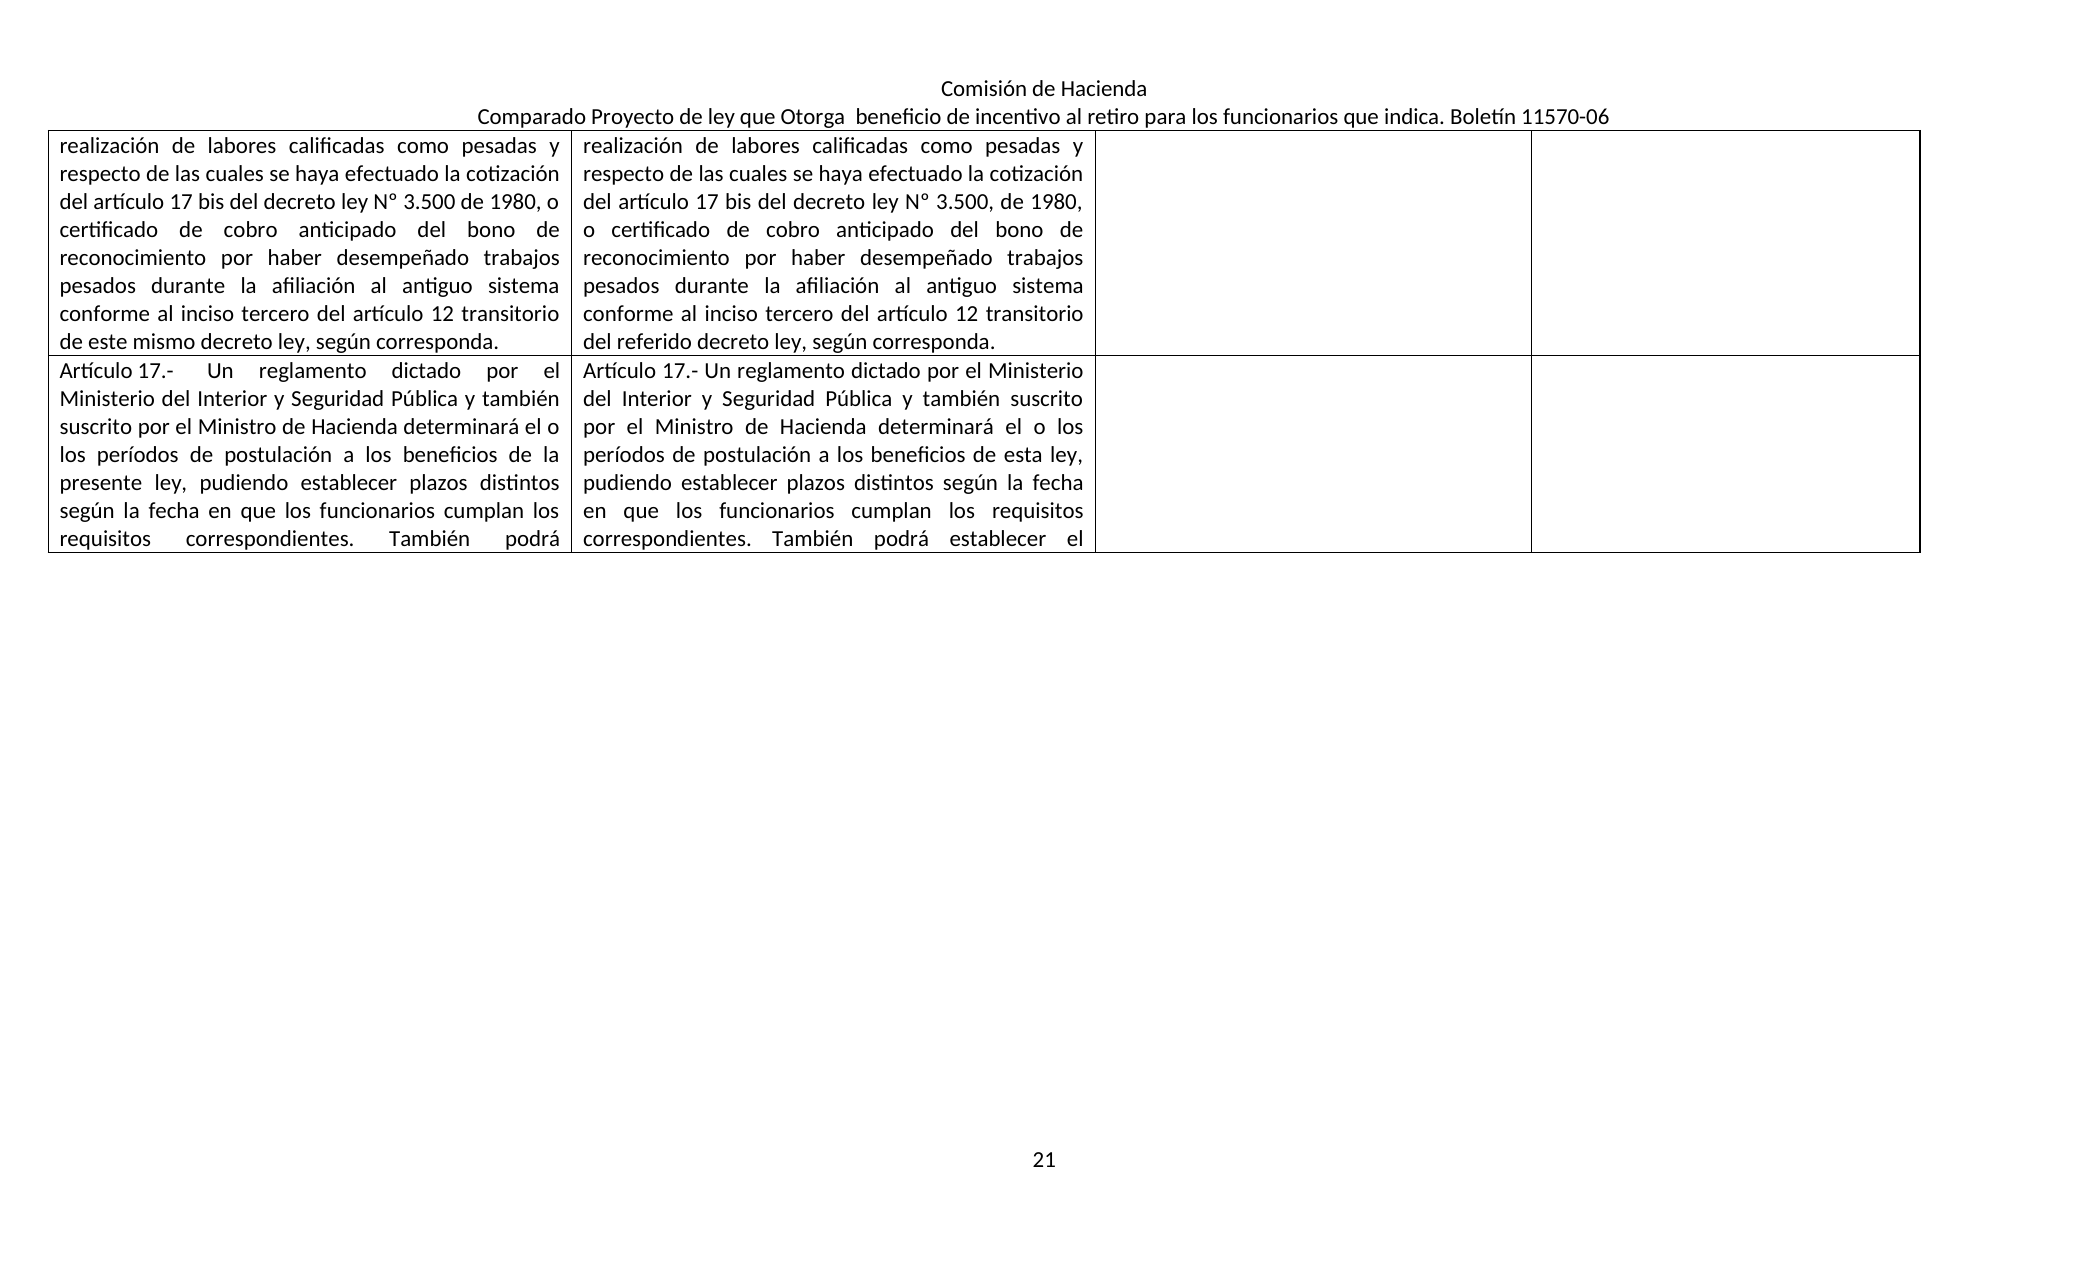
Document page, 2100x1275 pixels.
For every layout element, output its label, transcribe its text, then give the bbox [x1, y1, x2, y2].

table_cell [1532, 131, 1919, 355]
table_cell [1532, 356, 1919, 552]
table_cell [1096, 356, 1531, 552]
table_cell Artículo 16.- Las edades indicadas en el artículo 1 para impetrar la bonificación a que se refiere dicho artículo podrán rebajarse en los casos y situaciones a que se refiere el artículo 68 bis del decreto ley Nº 3.500, de 1980, por iguales causales, procedimiento y tiempo computable. Los funcionarios que se acojan a lo previsto en el inciso anterior deberán acompañar un certificado otorgado por el Instituto de Previsión Social o la Administradora de Fondos de Pensiones, según corresponda, que acredite la situación señalada en el artículo 68 bis del decreto ley Nº 3.500, de 1980. El referido certificado deberá indicar que el funcionario cumple con los requisitos necesarios para obtener una rebaja de la edad legal para pensionarse por vejez, en cualquier régimen previsional, por la realización de labores calificadas como pesadas y respecto de las cuales se haya efectuado la cotización del artículo 17 bis del decreto ley Nº 3.500, de 1980, o certificado de cobro anticipado del bono de reconocimiento por haber desempeñado trabajos pesados durante la afiliación al antiguo sistema conforme al inciso tercero del artículo 12 transitorio del referido decreto ley, según corresponda. [572, 131, 1095, 355]
table_cell [1096, 131, 1531, 355]
table_cell Artículo 17.- Un reglamento dictado por el Ministerio del Interior y Seguridad Pública y también suscrito por el Ministro de Hacienda determinará el o los períodos de postulación a los beneficios de la presente ley, pudiendo establecer plazos distintos según la fecha en que los funcionarios cumplan los requisitos correspondientes. También podrá establecer el procedimiento de otorgamiento de los beneficios de esta ley. Asimismo, el reglamento determinará los procedimientos aplicables para la heredabilidad de los beneficios y establecerá las normas necesarias para la aplicación de esta ley. Si un funcionario fallece entre la fecha de su postulación para acceder a los beneficios de esta ley, y antes de percibir la bonificación por retiro, la bonificación adicional o los beneficios de los artículos 10 y 11 según corresponda, y siempre que cumpla con los requisitos establecidos en esta ley para acceder a los mismos, éstos serán transmisibles por causa de muerte. Este beneficio quedará afecto a los cupos a que se refiere el artículo 4 y al procedimiento señalado en esta ley. [49, 356, 571, 552]
table_cell Artículo 17.- Un reglamento dictado por el Ministerio del Interior y Seguridad Pública y también suscrito por el Ministro de Hacienda determinará el o los períodos de postulación a los beneficios de esta ley, pudiendo establecer plazos distintos según la fecha en que los funcionarios cumplan los requisitos correspondientes. También podrá establecer el procedimiento de otorgamiento de los beneficios de esta ley. Asimismo, el reglamento determinará los procedimientos aplicables para la heredabilidad de los beneficios y establecerá las normas necesarias para la aplicación de esta ley. Si un funcionario fallece entre la fecha de su postulación para acceder a los beneficios de esta ley, y antes de percibir la bonificación por retiro, la bonificación adicional o los beneficios de los artículos 10 y 11, según corresponda, y siempre que cumpla con los requisitos establecidos en esta ley para acceder a los mismos, estos serán transmisibles por causa de muerte. Este beneficio quedará afecto a los cupos a que se refiere el artículo 4 y al procedimiento señalado en esta ley. El reglamento de que trata este artículo deberá dictarse dentro de los noventa días siguientes a la fecha de publicación de esta ley. [572, 356, 1095, 552]
table_cell Artículo 16.- Las edades indicadas en el artículo 1 para impetrar la bonificación a que se refiere dicho artículo podrán rebajarse en los casos y situaciones a que se refiere el artículo 68 bis del decreto ley Nº 3.500, de 1980, por iguales causales, procedimiento y tiempo computable. Los funcionarios que se acojan a lo previsto en el inciso anterior deberán acompañar un certificado otorgado por el Instituto de Previsión Social o la Administradora de Fondos de Pensiones, según corresponda, que acredite la situación señalada en el artículo 68 bis del decreto ley Nº 3.500, de 1980. El referido certificado deberá indicar que el funcionario cumple con los requisitos necesarios para obtener una rebaja de la edad legal para pensionarse por vejez, en cualquier régimen previsional, por la realización de labores calificadas como pesadas y respecto de las cuales se haya efectuado la cotización del artículo 17 bis del decreto ley Nº 3.500 de 1980, o certificado de cobro anticipado del bono de reconocimiento por haber desempeñado trabajos pesados durante la afiliación al antiguo sistema conforme al inciso tercero del artículo 12 transitorio de este mismo decreto ley, según corresponda. [49, 131, 571, 355]
